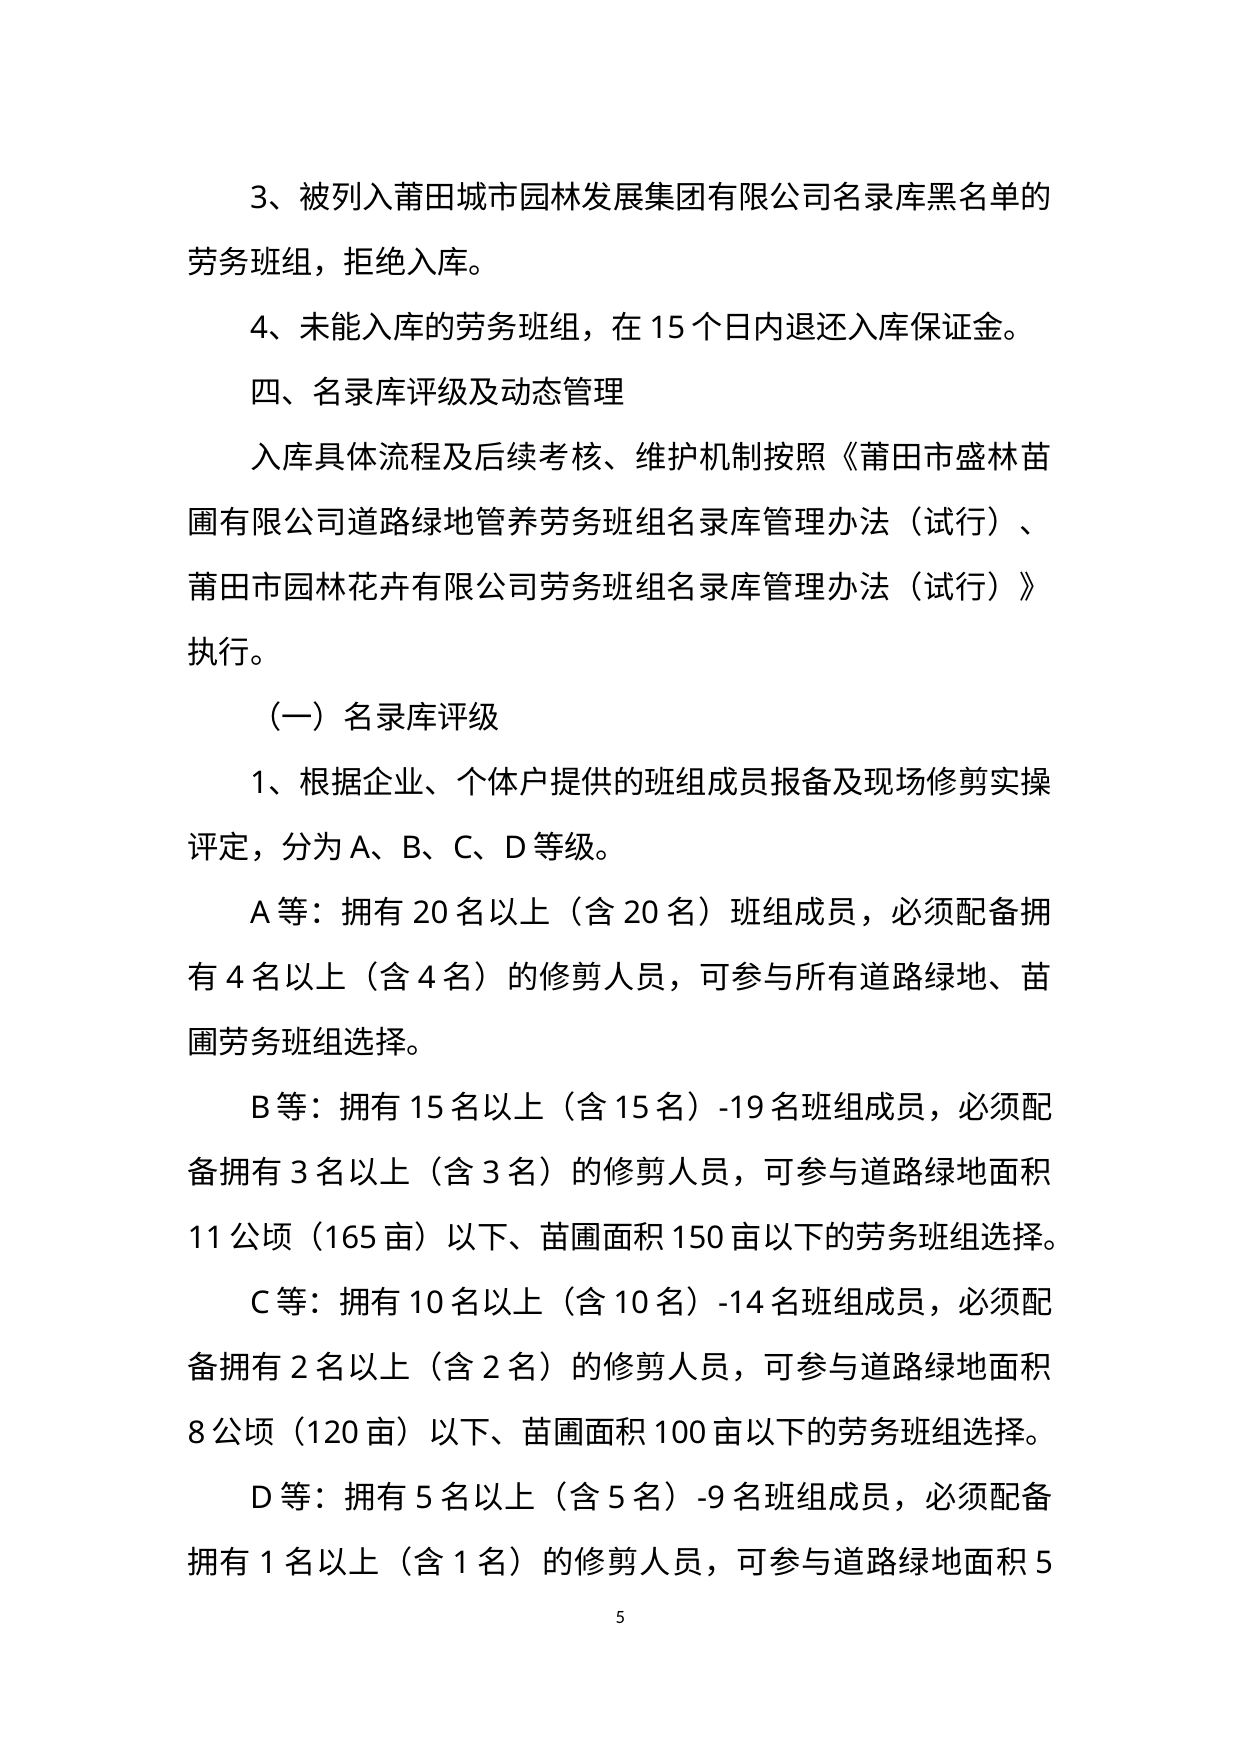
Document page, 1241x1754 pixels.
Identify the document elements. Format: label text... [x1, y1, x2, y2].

text B等：拥有15名以上（含15名）-19名班组成员，必须配备拥有3名以上（含3名）的修剪人员，可参与道路绿地面积11公顷（165亩）以下、苗圃面积150亩以下的劳务班组选择。 [187, 1072, 1053, 1267]
text 3、被列入莆田城市园林发展集团有限公司名录库黑名单的劳务班组，拒绝入库。 [187, 162, 1053, 292]
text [187, 1462, 1053, 1592]
text 4、未能入库的劳务班组，在15个日内退还入库保证金。 [187, 292, 1053, 357]
text 入库具体流程及后续考核、维护机制按照《莆田市盛林苗圃有限公司道路绿地管养劳务班组名录库管理办法（试行）、莆田市园林花卉有限公司劳务班组名录库管理办法（试行）》执行。 [187, 422, 1053, 682]
text A等：拥有20名以上（含20名）班组成员，必须配备拥有4名以上（含4名）的修剪人员，可参与所有道路绿地、苗圃劳务班组选择。 [187, 877, 1053, 1072]
text 1、根据企业、个体户提供的班组成员报备及现场修剪实操评定，分为A、B、C、D等级。 [187, 747, 1053, 877]
text 四、名录库评级及动态管理 [187, 357, 1053, 422]
text （一）名录库评级 [187, 682, 1053, 747]
text C等：拥有10名以上（含10名）-14名班组成员，必须配备拥有2名以上（含2名）的修剪人员，可参与道路绿地面积8公顷（120亩）以下、苗圃面积100亩以下的劳务班组选择。 [187, 1267, 1053, 1462]
